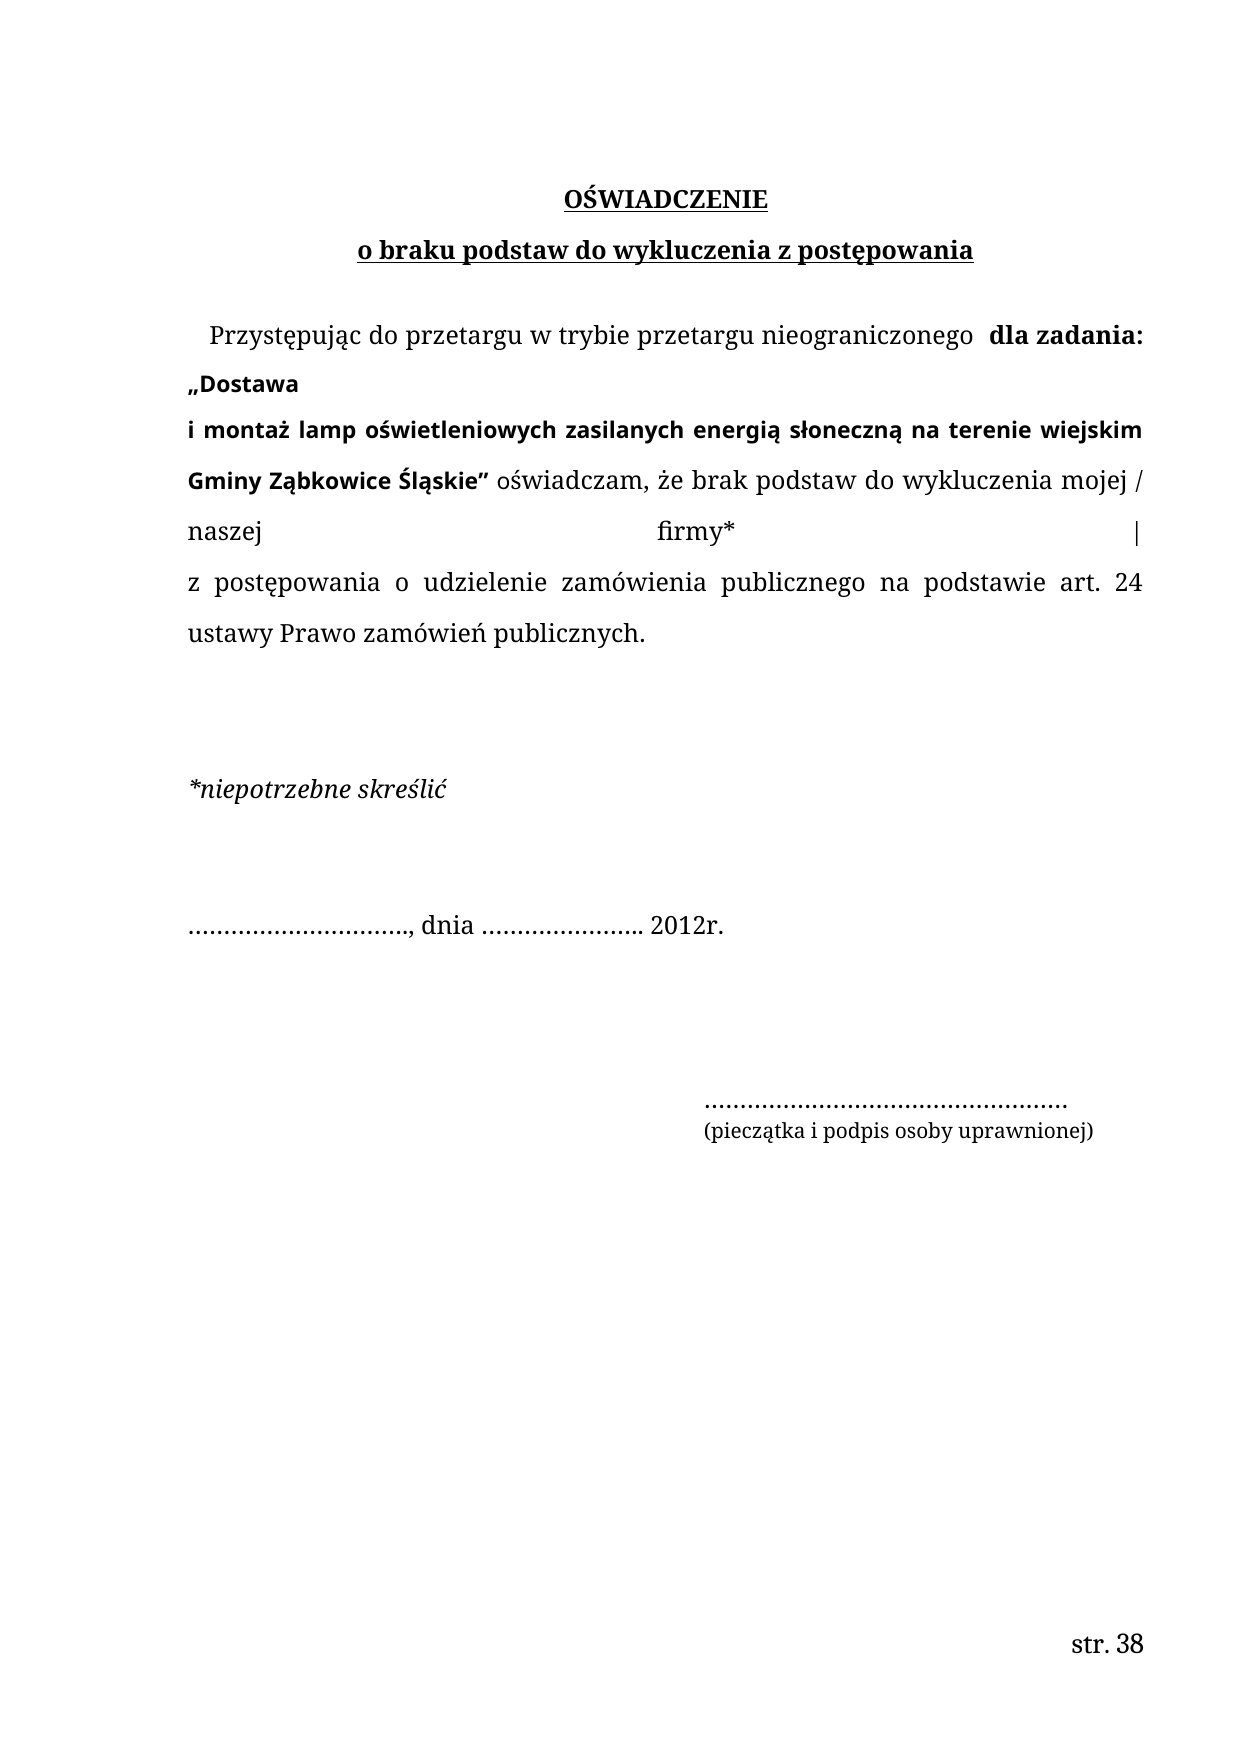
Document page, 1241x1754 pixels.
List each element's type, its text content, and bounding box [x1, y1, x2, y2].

text Przystępując do przetargu w trybie przetargu nieograniczonego dla zadania: „Dostawa i montaż lamp oświetleniowych zasilanych energią słoneczną na terenie wiejskim Gminy Ząbkowice Śląskie” oświadczam, że brak podstaw do wykluczenia mojej / naszej firmy* | z postępowania o udzielenie zamówienia publicznego na podstawie art. 24 ustawy Prawo zamówień publicznych. [187, 318, 1144, 650]
text …………………………., dnia ………………….. 2012r. [187, 908, 1144, 942]
text OŚWIADCZENIE [187, 182, 1144, 216]
text *niepotrzebne skreślić [187, 771, 1144, 805]
text o braku podstaw do wykluczenia z postępowania [187, 233, 1144, 267]
text …………………………………………… (pieczątka i podpis osoby uprawnionej) [704, 1058, 1144, 1144]
